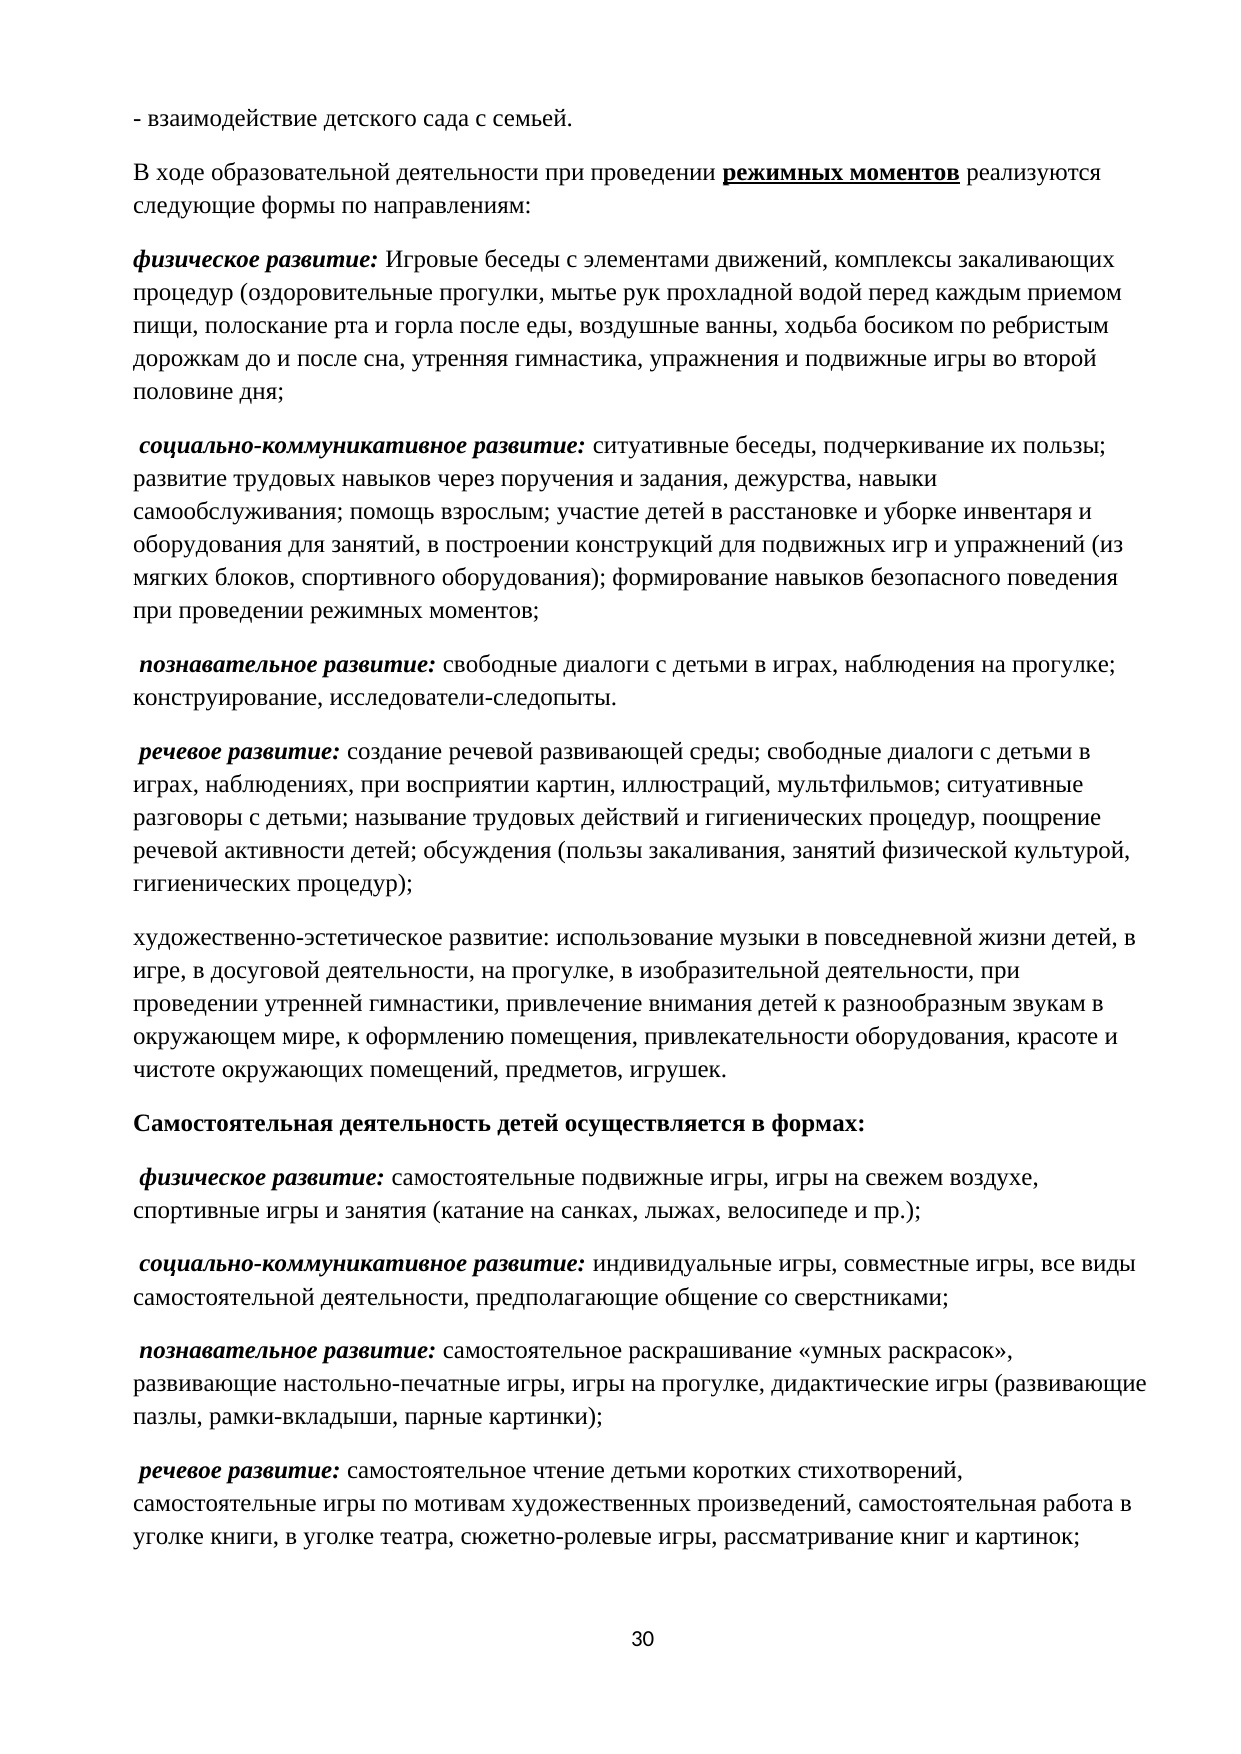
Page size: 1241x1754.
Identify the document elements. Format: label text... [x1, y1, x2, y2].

text познавательное развитие: самостоятельное раскрашивание «умных раскрасок», развивающие настольно-печатные игры, игры на прогулке, дидактические игры (развивающие пазлы, рамки-вкладыши, парные картинки); [133, 1335, 1152, 1430]
text социально-коммуникативное развитие: индивидуальные игры, совместные игры, все виды самостоятельной деятельности, предполагающие общение со сверстниками; [133, 1248, 1152, 1310]
text Самостоятельная деятельность детей осуществляется в формах: [133, 1108, 1152, 1137]
text В ходе образовательной деятельности при проведении режимных моментов реализуются следующие формы по направлениям: [133, 157, 1152, 219]
text познавательное развитие: свободные диалоги с детьми в играх, наблюдения на прогулке; конструирование, исследователи-следопыты. [133, 649, 1152, 711]
text физическое развитие: Игровые беседы с элементами движений, комплексы закаливающих процедур (оздоровительные прогулки, мытье рук прохладной водой перед каждым приемом пищи, полоскание рта и горла после еды, воздушные ванны, ходьба босиком по ребристым дорожкам до и после сна, утренняя гимнастика, упражнения и подвижные игры во второй половине дня; [133, 244, 1152, 405]
text речевое развитие: создание речевой развивающей среды; свободные диалоги с детьми в играх, наблюдениях, при восприятии картин, иллюстраций, мультфильмов; ситуативные разговоры с детьми; называние трудовых действий и гигиенических процедур, поощрение речевой активности детей; обсуждения (пользы закаливания, занятий физической культурой, гигиенических процедур); [133, 736, 1152, 897]
text социально-коммуникативное развитие: ситуативные беседы, подчеркивание их пользы; развитие трудовых навыков через поручения и задания, дежурства, навыки самообслуживания; помощь взрослым; участие детей в расстановке и уборке инвентаря и оборудования для занятий, в построении конструкций для подвижных игр и упражнений (из мягких блоков, спортивного оборудования); формирование навыков безопасного поведения при проведении режимных моментов; [133, 430, 1152, 624]
text художественно-эстетическое развитие: использование музыки в повседневной жизни детей, в игре, в досуговой деятельности, на прогулке, в изобразительной деятельности, при проведении утренней гимнастики, привлечение внимания детей к разнообразным звукам в окружающем мире, к оформлению помещения, привлекательности оборудования, красоте и чистоте окружающих помещений, предметов, игрушек. [133, 922, 1152, 1083]
text речевое развитие: самостоятельное чтение детьми коротких стихотворений, самостоятельные игры по мотивам художественных произведений, самостоятельная работа в уголке книги, в уголке театра, сюжетно-ролевые игры, рассматривание книг и картинок; [133, 1455, 1152, 1550]
text - взаимодействие детского сада с семьей. [133, 103, 1152, 132]
text физическое развитие: самостоятельные подвижные игры, игры на свежем воздухе, спортивные игры и занятия (катание на санках, лыжах, велосипеде и пр.); [133, 1162, 1152, 1223]
